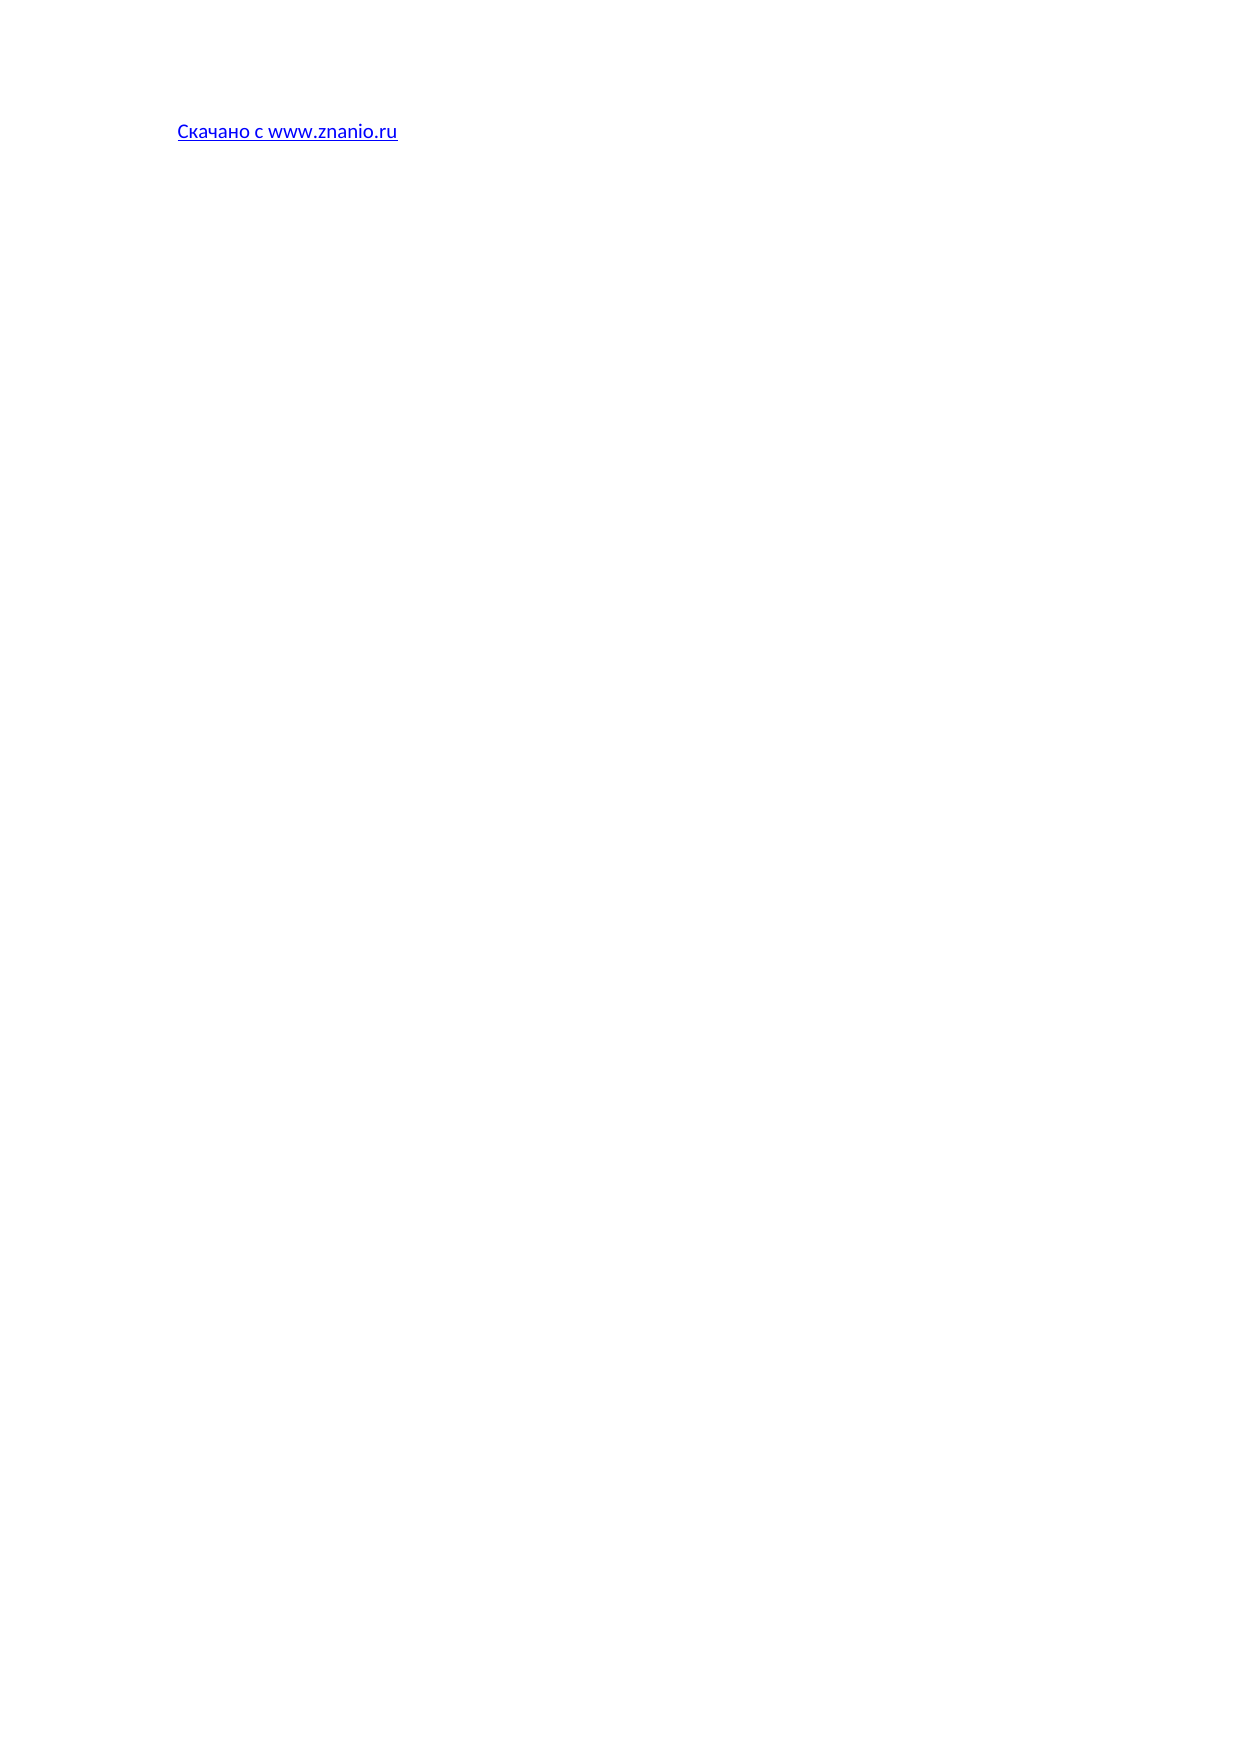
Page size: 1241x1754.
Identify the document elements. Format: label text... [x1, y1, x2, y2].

text Скачано с www.znanio.ru [177, 118, 1152, 143]
